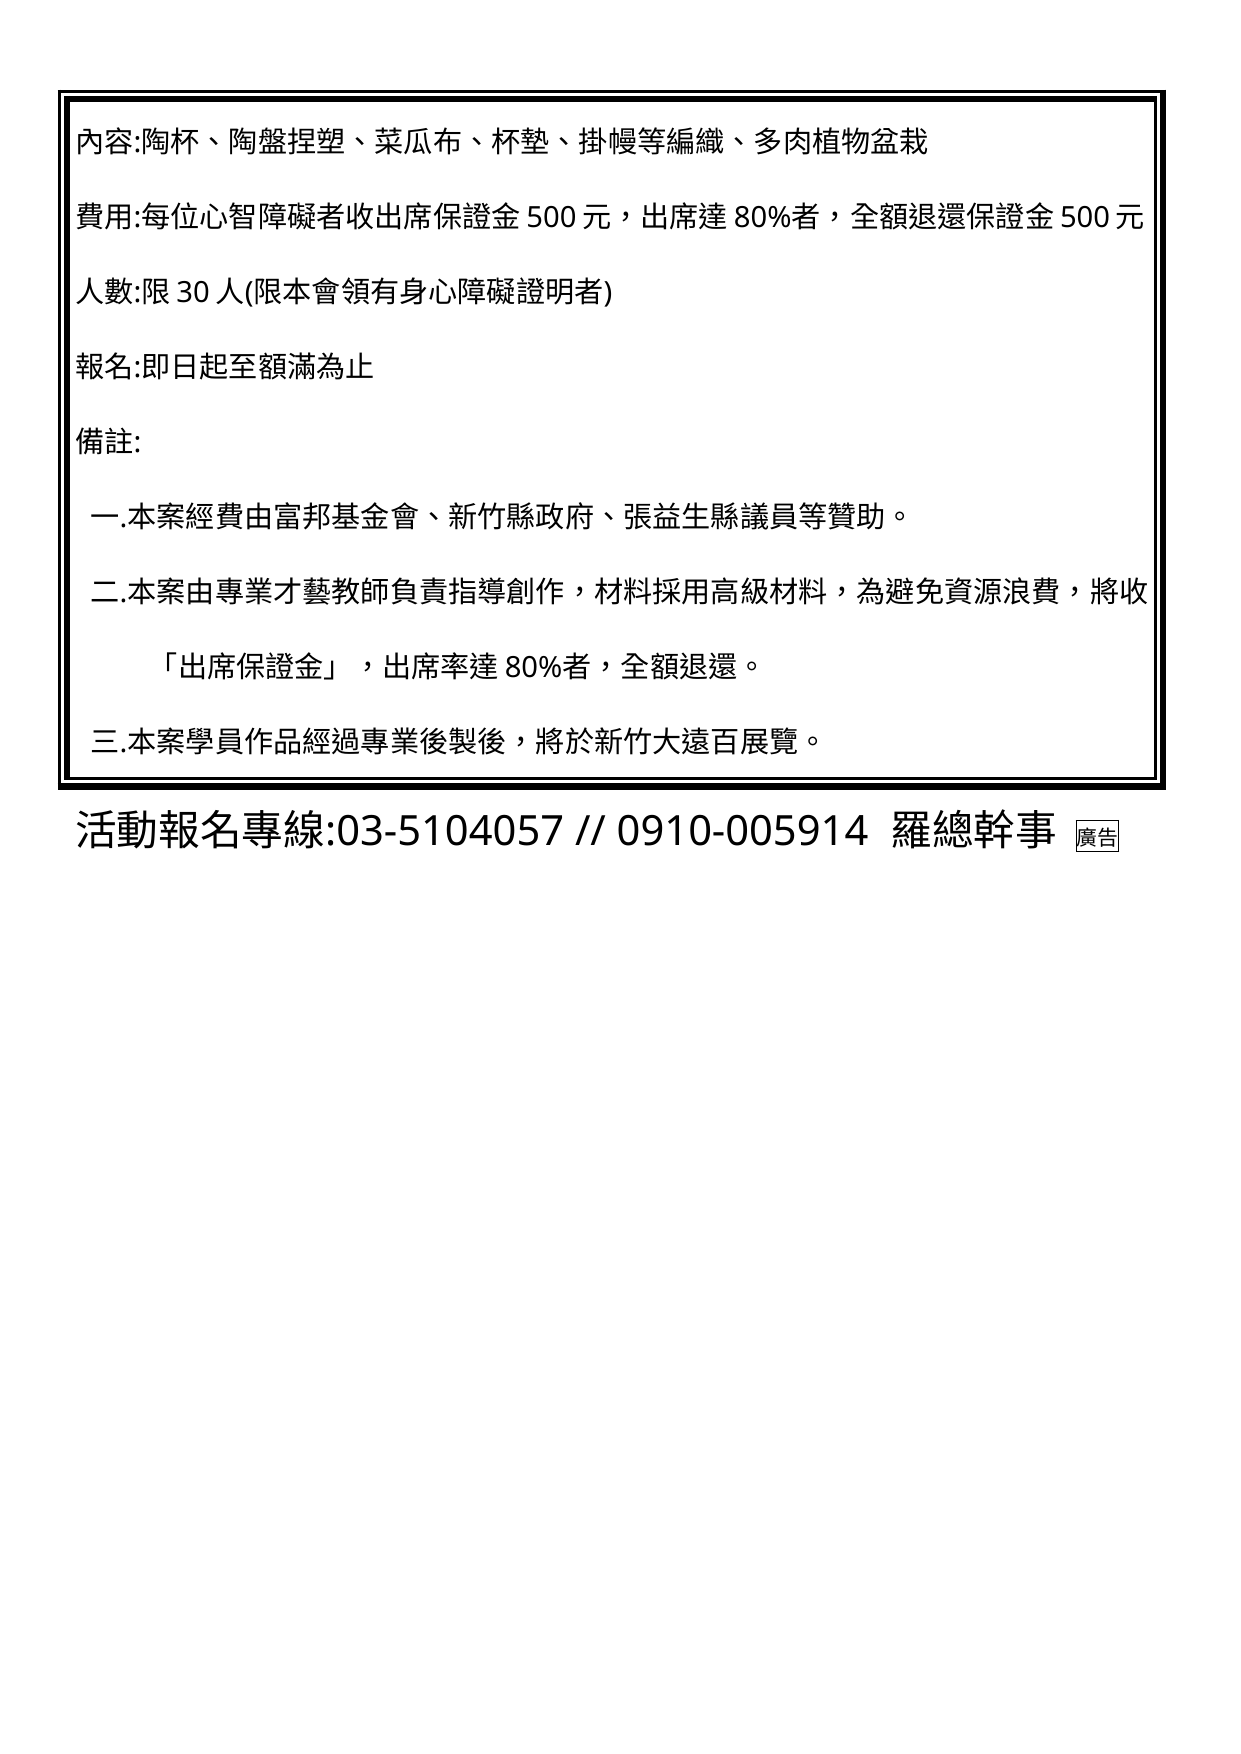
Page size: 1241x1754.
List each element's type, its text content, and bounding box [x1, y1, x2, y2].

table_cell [64, 93, 1160, 777]
text 活動報名專線:03-5104057 // 0910-005914 羅總幹事 廣告 [75, 790, 1165, 864]
